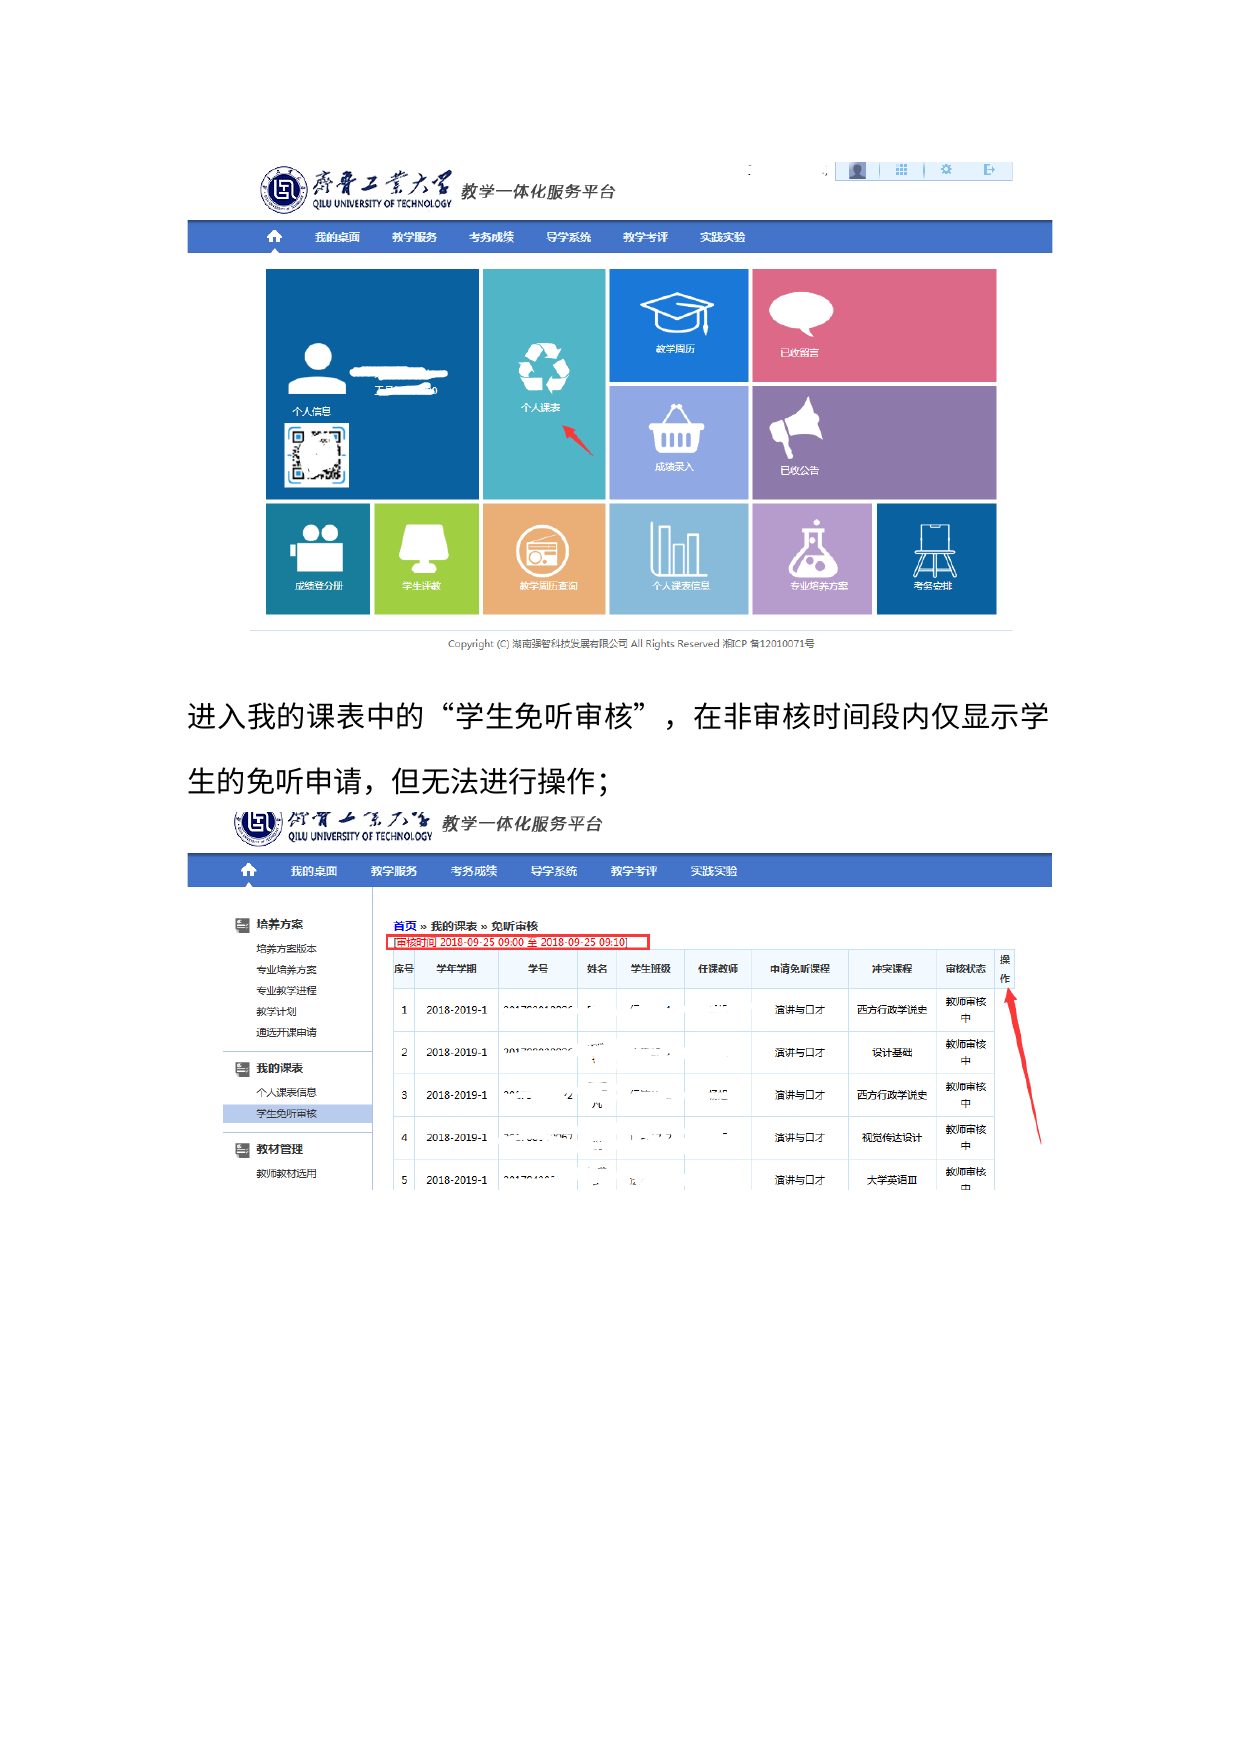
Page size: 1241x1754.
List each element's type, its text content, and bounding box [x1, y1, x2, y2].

picture [187, 812, 1052, 1190]
picture [187, 162, 1053, 663]
text 进入我的课表中的“学生免听审核”，在非审核时间段内仅显示学生的免听申请，但无法进行操作； [187, 682, 1053, 812]
